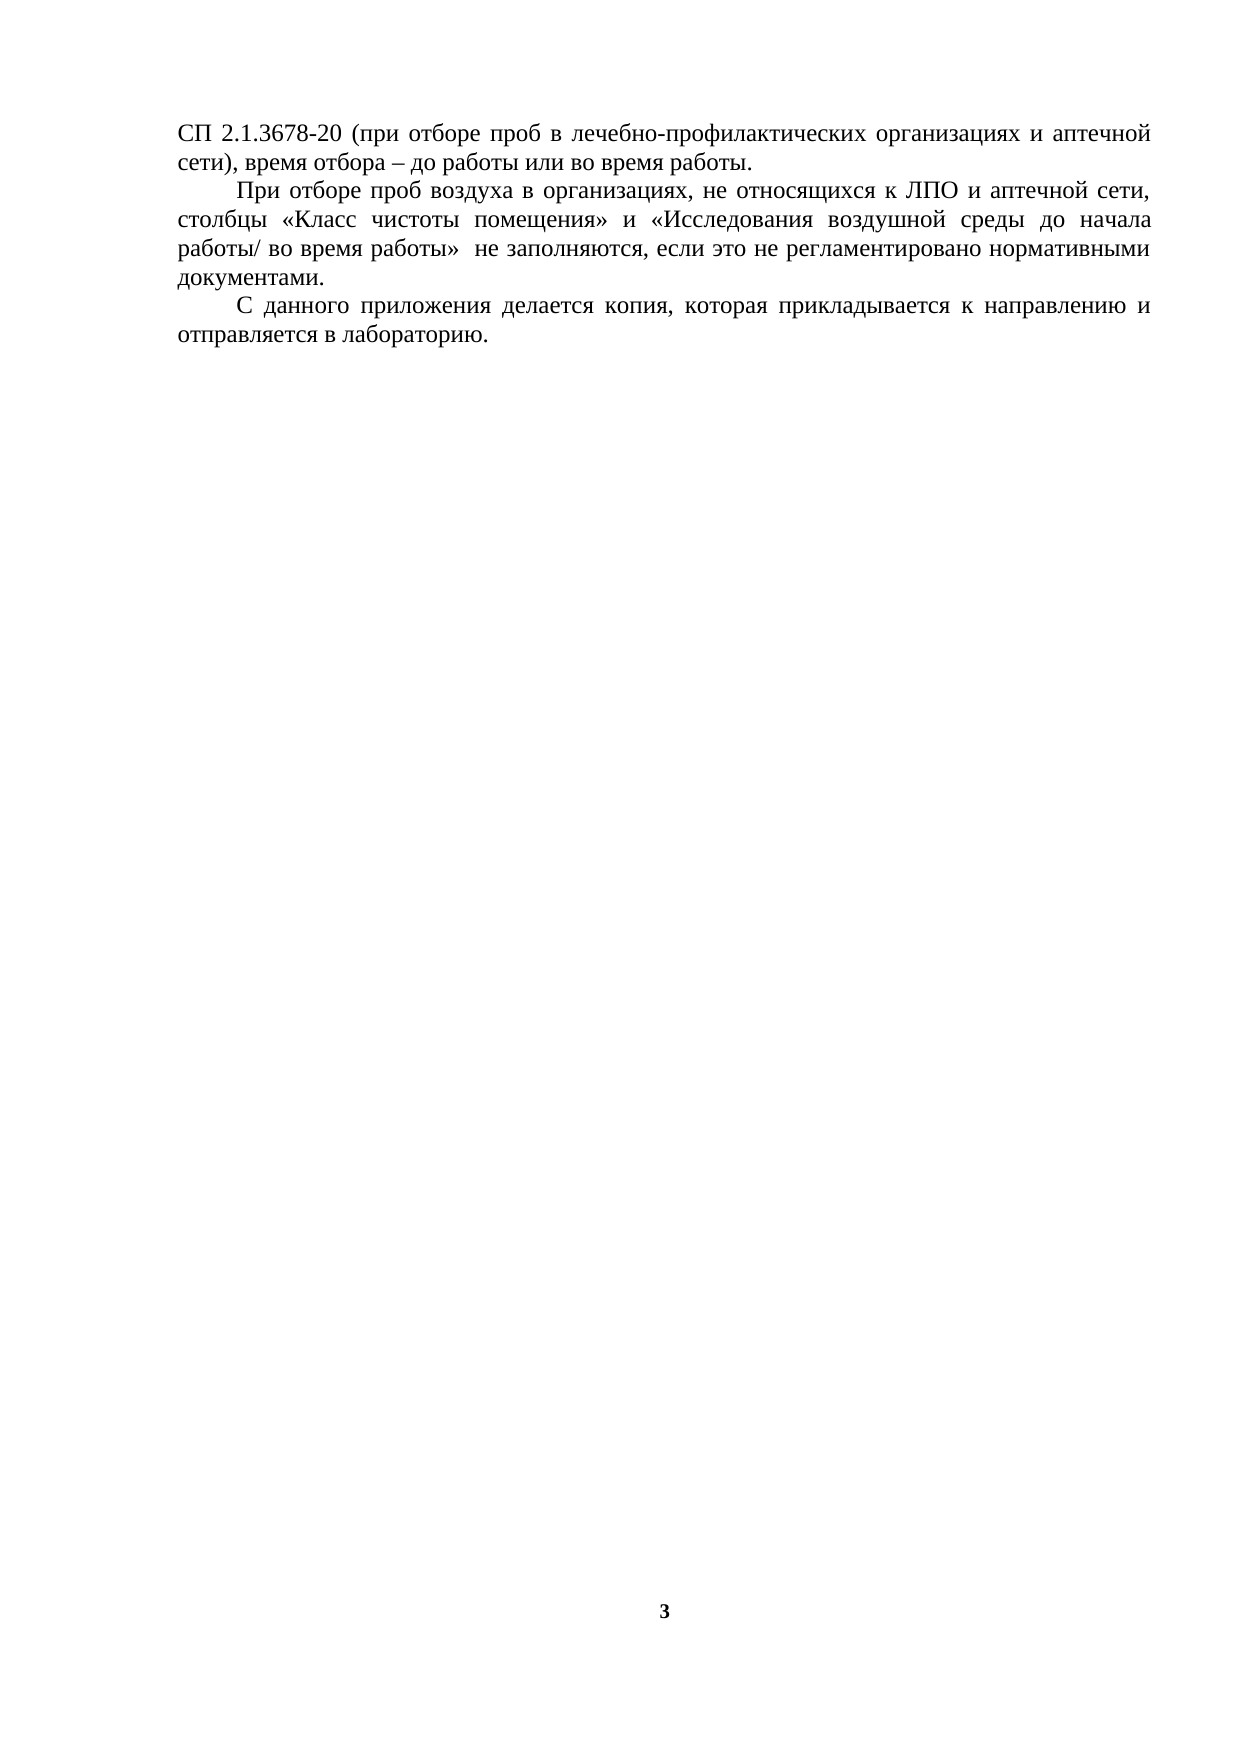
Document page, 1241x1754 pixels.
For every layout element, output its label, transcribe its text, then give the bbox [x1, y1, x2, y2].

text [177, 118, 1152, 176]
text С данного приложения делается копия, которая прикладывается к направлению и отправляется в лабораторию. [177, 291, 1152, 348]
text При отборе проб воздуха в организациях, не относящихся к ЛПО и аптечной сети, столбцы «Класс чистоты помещения» и «Исследования воздушной среды до начала работы/ во время работы» не заполняются, если это не регламентировано нормативными документами. [177, 176, 1152, 291]
